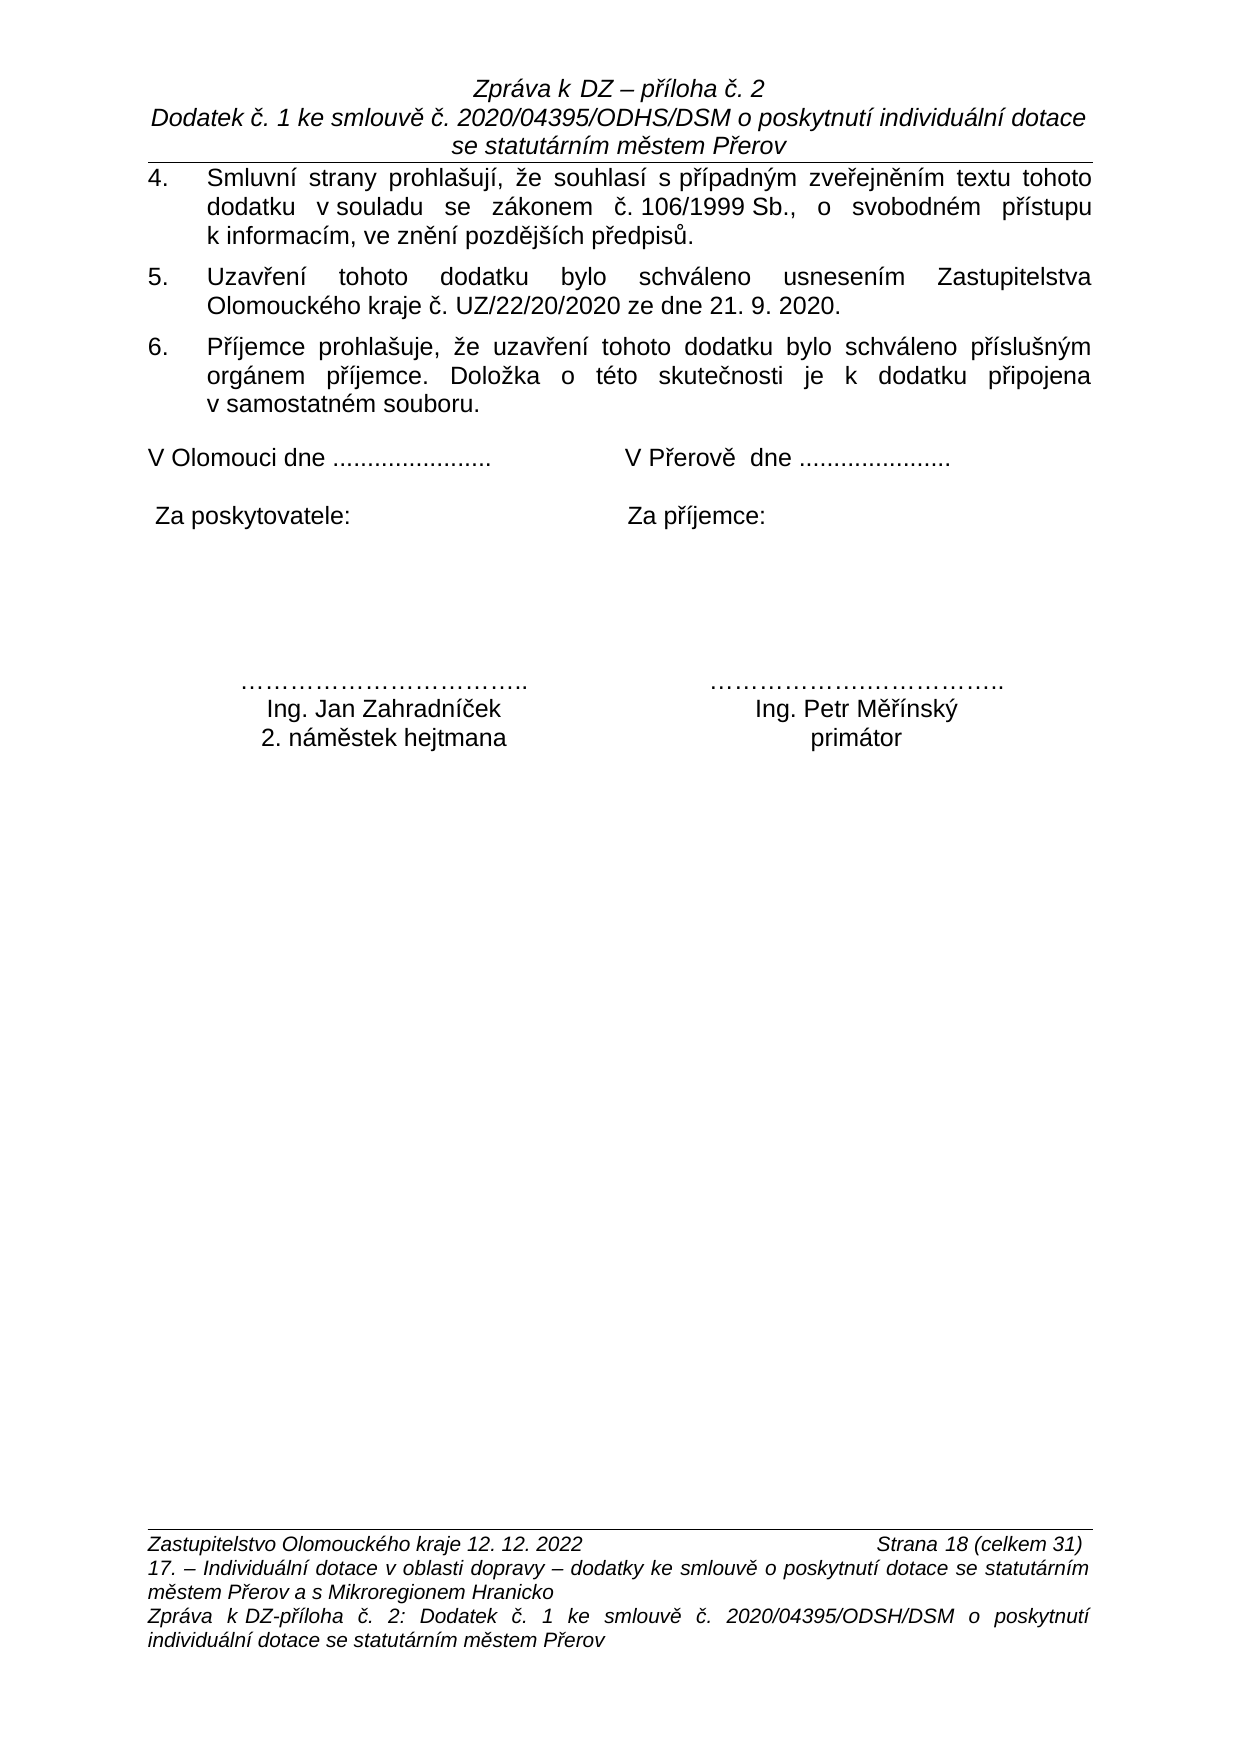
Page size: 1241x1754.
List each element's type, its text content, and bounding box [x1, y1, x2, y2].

table_cell ……………….…………….. Ing. Petr Měřínský primátor [620, 666, 1093, 752]
table_header Za poskytovatele: [148, 497, 620, 666]
text V Olomouci dne ....................... V Přerově dne ...................... [148, 443, 1093, 472]
list Příjemce prohlašuje, že uzavření tohoto dodatku bylo schváleno příslušným orgánem příjemce. Doložka o této skutečnosti je k dodatku připojena v samostatném souboru. [148, 332, 1093, 418]
list Uzavření tohoto dodatku bylo schváleno usnesením Zastupitelstva Olomouckého kraje č. UZ/22/20/2020 ze dne 21. 9. 2020. [148, 262, 1093, 319]
table_cell …………………………….. Ing. Jan Zahradníček 2. náměstek hejtmana [148, 666, 620, 752]
table_header Za příjemce: [620, 497, 1093, 666]
list Smluvní strany prohlašují, že souhlasí s případným zveřejněním textu tohoto dodatku v souladu se zákonem č. 106/1999 Sb., o svobodném přístupu k informacím, ve znění pozdějších předpisů. [148, 163, 1093, 249]
